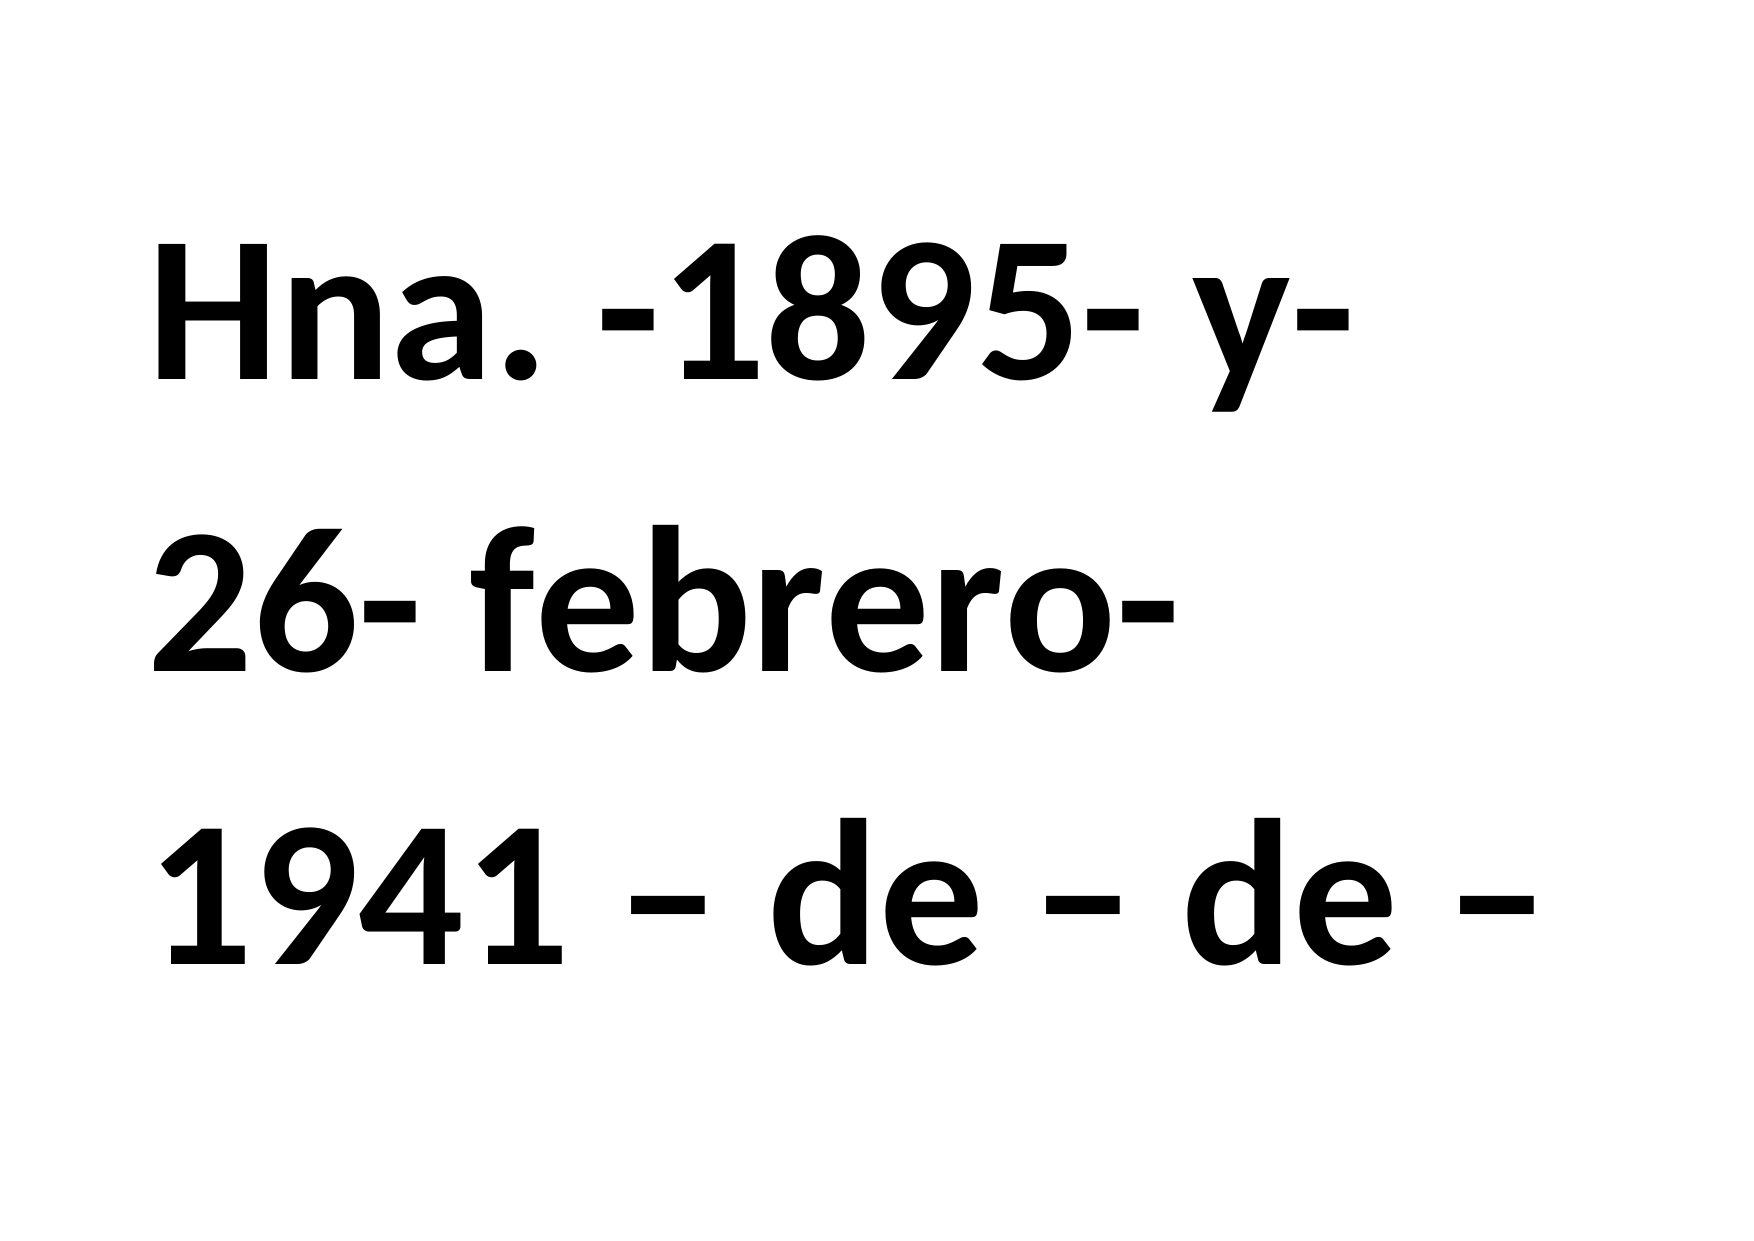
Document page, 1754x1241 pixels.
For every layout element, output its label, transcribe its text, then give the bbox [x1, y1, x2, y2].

text Hna. -1895- y- 26- febrero- 1941 – de – de – [148, 177, 1606, 1016]
